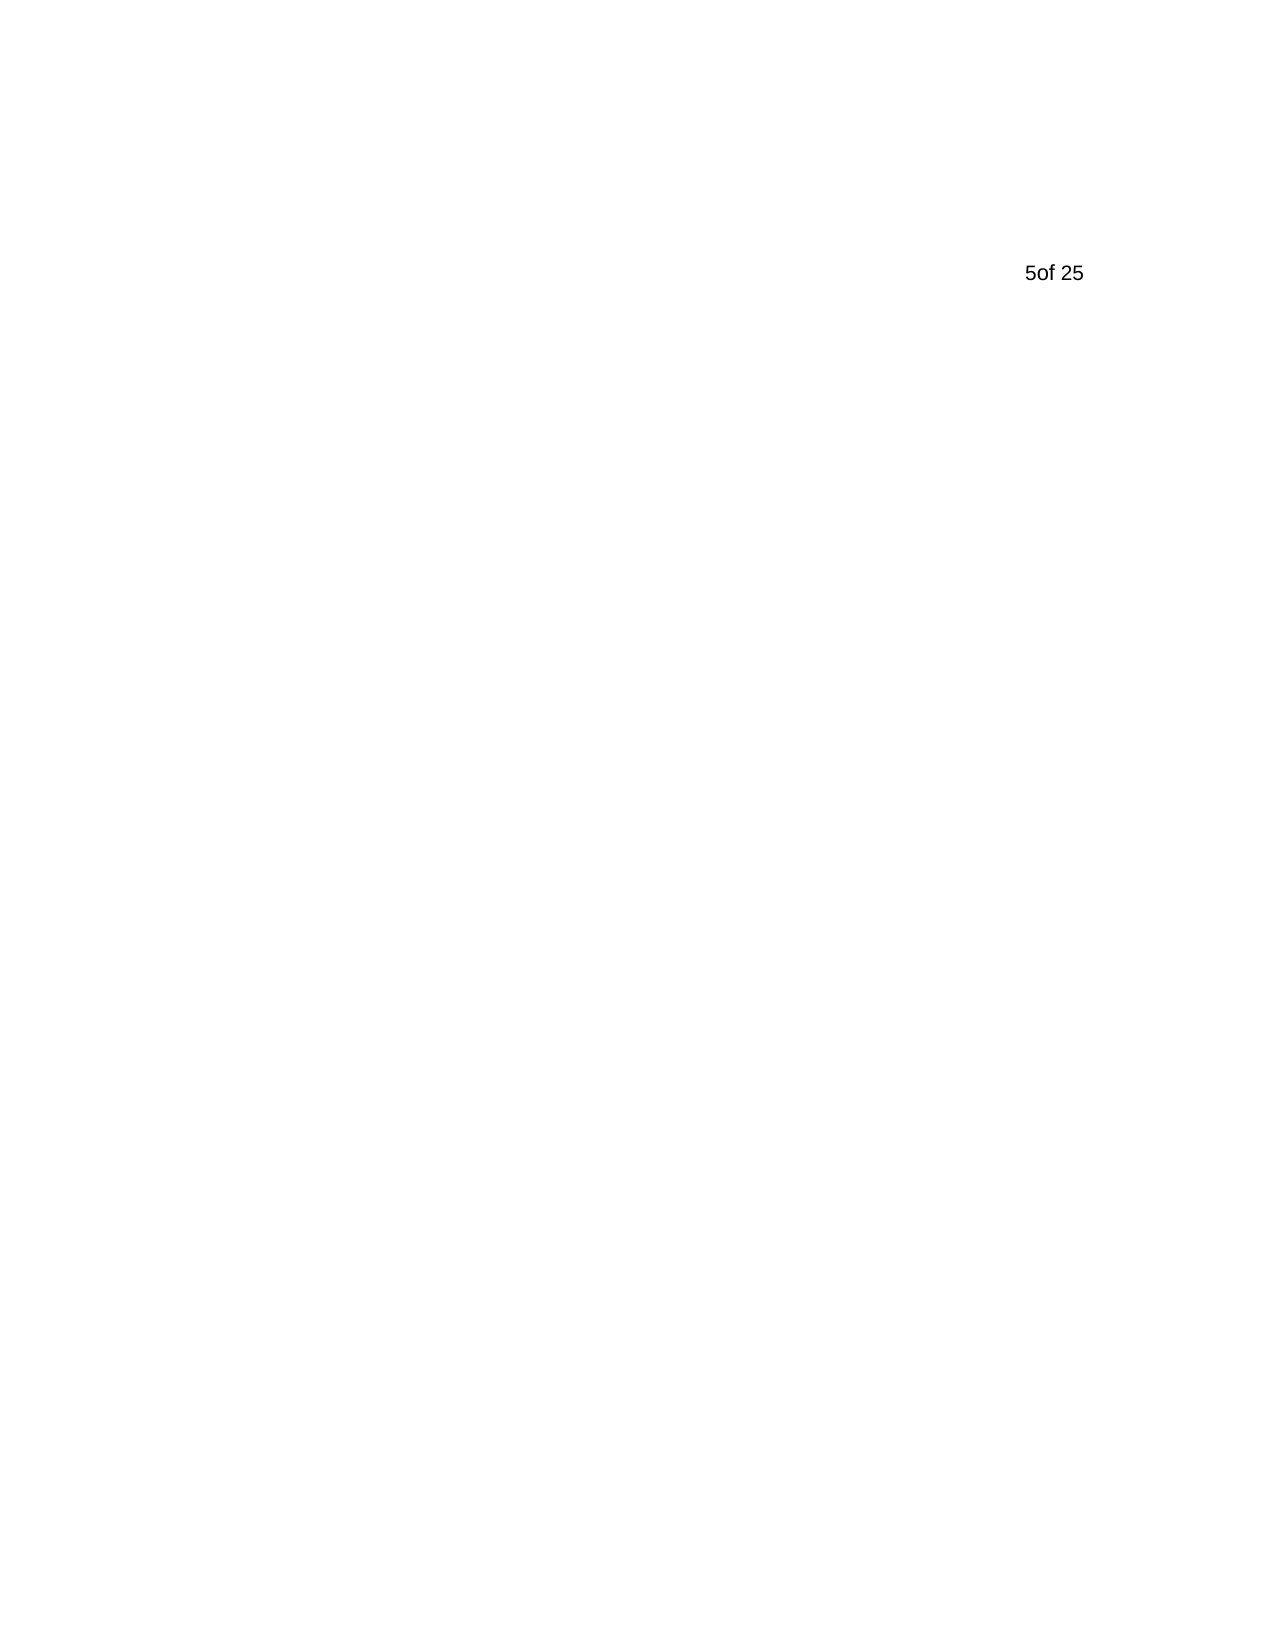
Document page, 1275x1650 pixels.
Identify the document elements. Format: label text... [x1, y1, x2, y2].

text 5​of 25 [1025, 259, 1125, 285]
